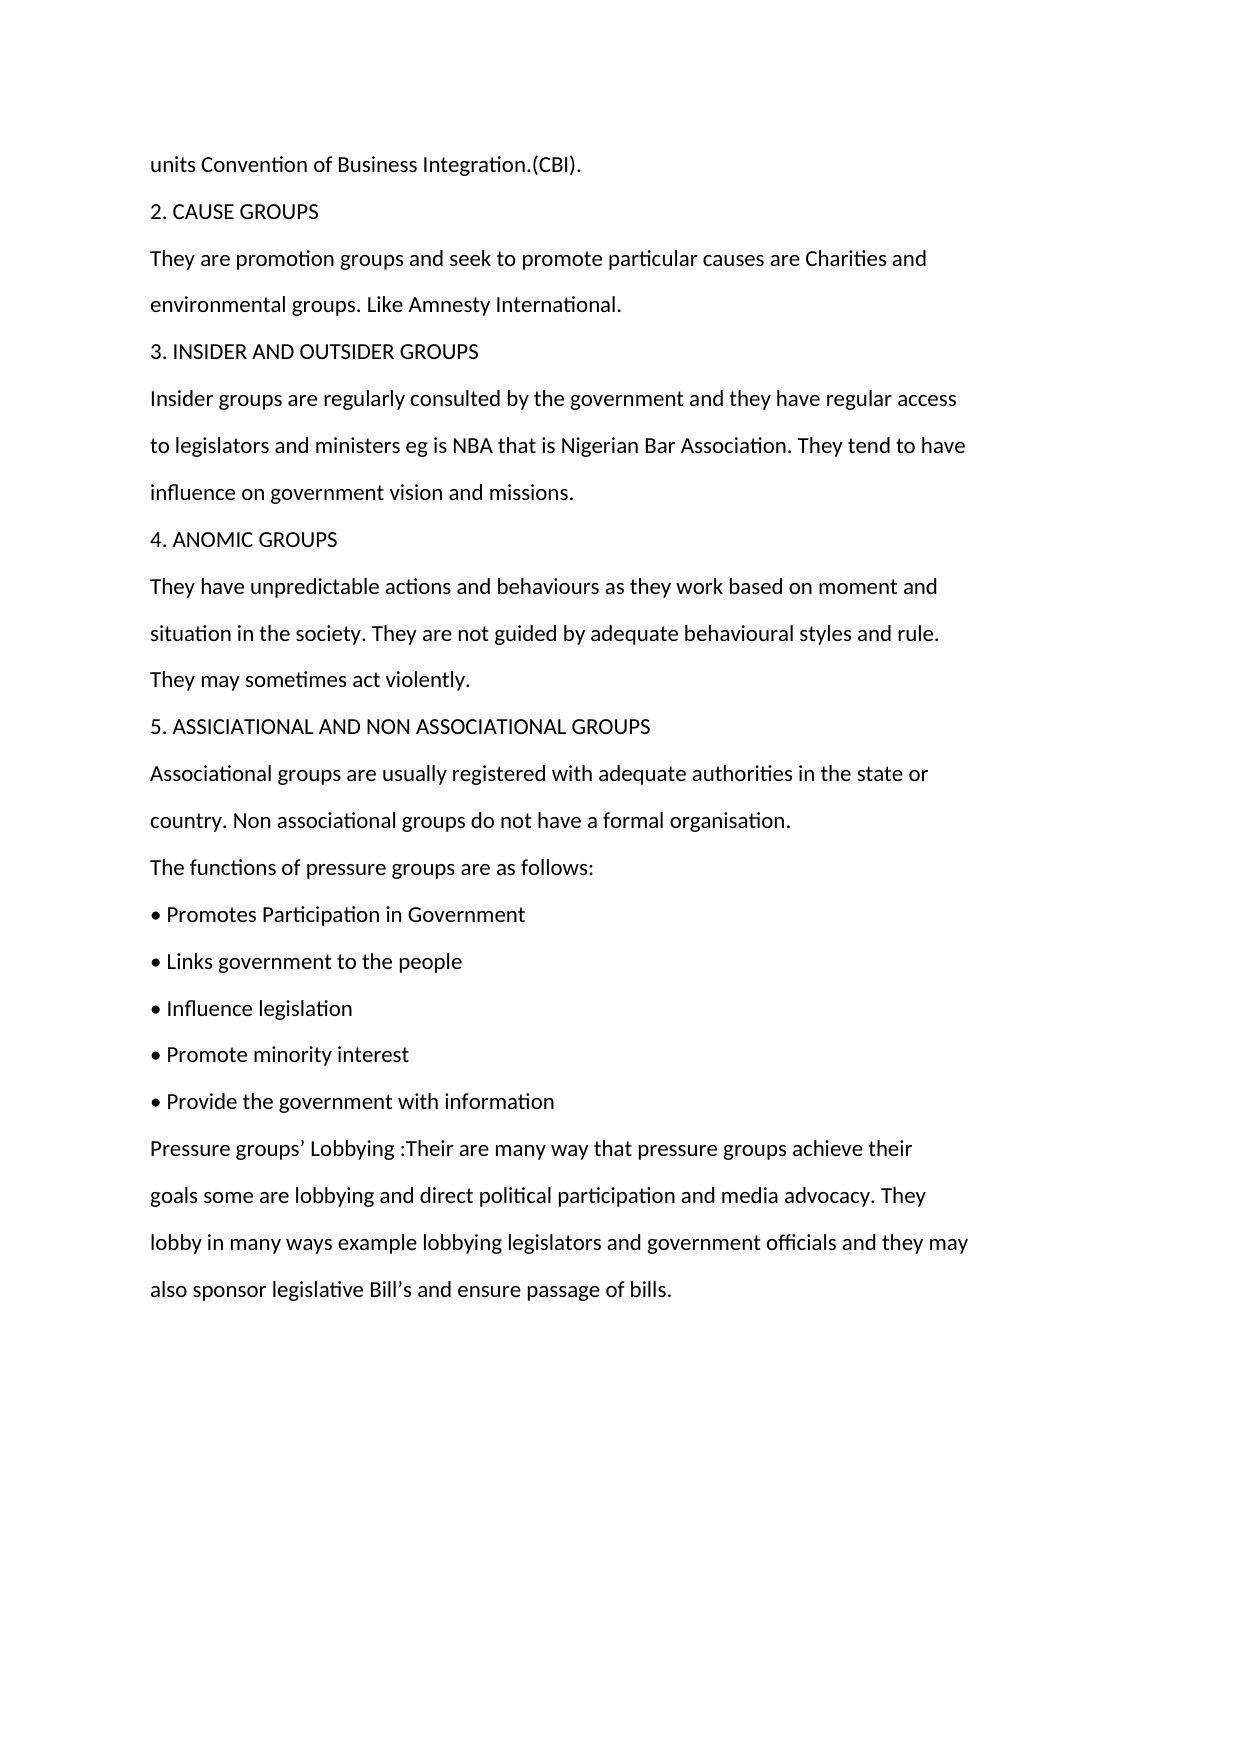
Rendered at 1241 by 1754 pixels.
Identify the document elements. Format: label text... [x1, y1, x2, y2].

text • Promotes Participation in Government [150, 900, 1090, 928]
text units Convention of Business Integration.(CBI). [150, 150, 1090, 178]
text Associational groups are usually registered with adequate authorities in the state or [150, 759, 1090, 787]
text situation in the society. They are not guided by adequate behavioural styles and rule. [150, 619, 1090, 647]
text environmental groups. Like Amnesty International. [150, 291, 1090, 319]
text lobby in many ways example lobbying legislators and government officials and they may [150, 1228, 1090, 1256]
text The functions of pressure groups are as follows: [150, 853, 1090, 881]
text • Provide the government with information [150, 1087, 1090, 1116]
text to legislators and ministers eg is NBA that is Nigerian Bar Association. They tend to have [150, 431, 1090, 459]
text 4. ANOMIC GROUPS [150, 525, 1090, 553]
text 5. ASSICIATIONAL AND NON ASSOCIATIONAL GROUPS [150, 712, 1090, 741]
text goals some are lobbying and direct political participation and media advocacy. They [150, 1181, 1090, 1209]
text They are promotion groups and seek to promote particular causes are Charities and [150, 244, 1090, 272]
text Pressure groups’ Lobbying :Their are many way that pressure groups achieve their [150, 1134, 1090, 1162]
text They may sometimes act violently. [150, 666, 1090, 694]
text • Influence legislation [150, 994, 1090, 1022]
text • Promote minority interest [150, 1041, 1090, 1069]
text influence on government vision and missions. [150, 478, 1090, 506]
text They have unpredictable actions and behaviours as they work based on moment and [150, 572, 1090, 600]
text 2. CAUSE GROUPS [150, 197, 1090, 225]
text country. Non associational groups do not have a formal organisation. [150, 806, 1090, 834]
text • Links government to the people [150, 947, 1090, 975]
text Insider groups are regularly consulted by the government and they have regular access [150, 384, 1090, 412]
text 3. INSIDER AND OUTSIDER GROUPS [150, 337, 1090, 366]
text also sponsor legislative Bill’s and ensure passage of bills. [150, 1275, 1090, 1303]
